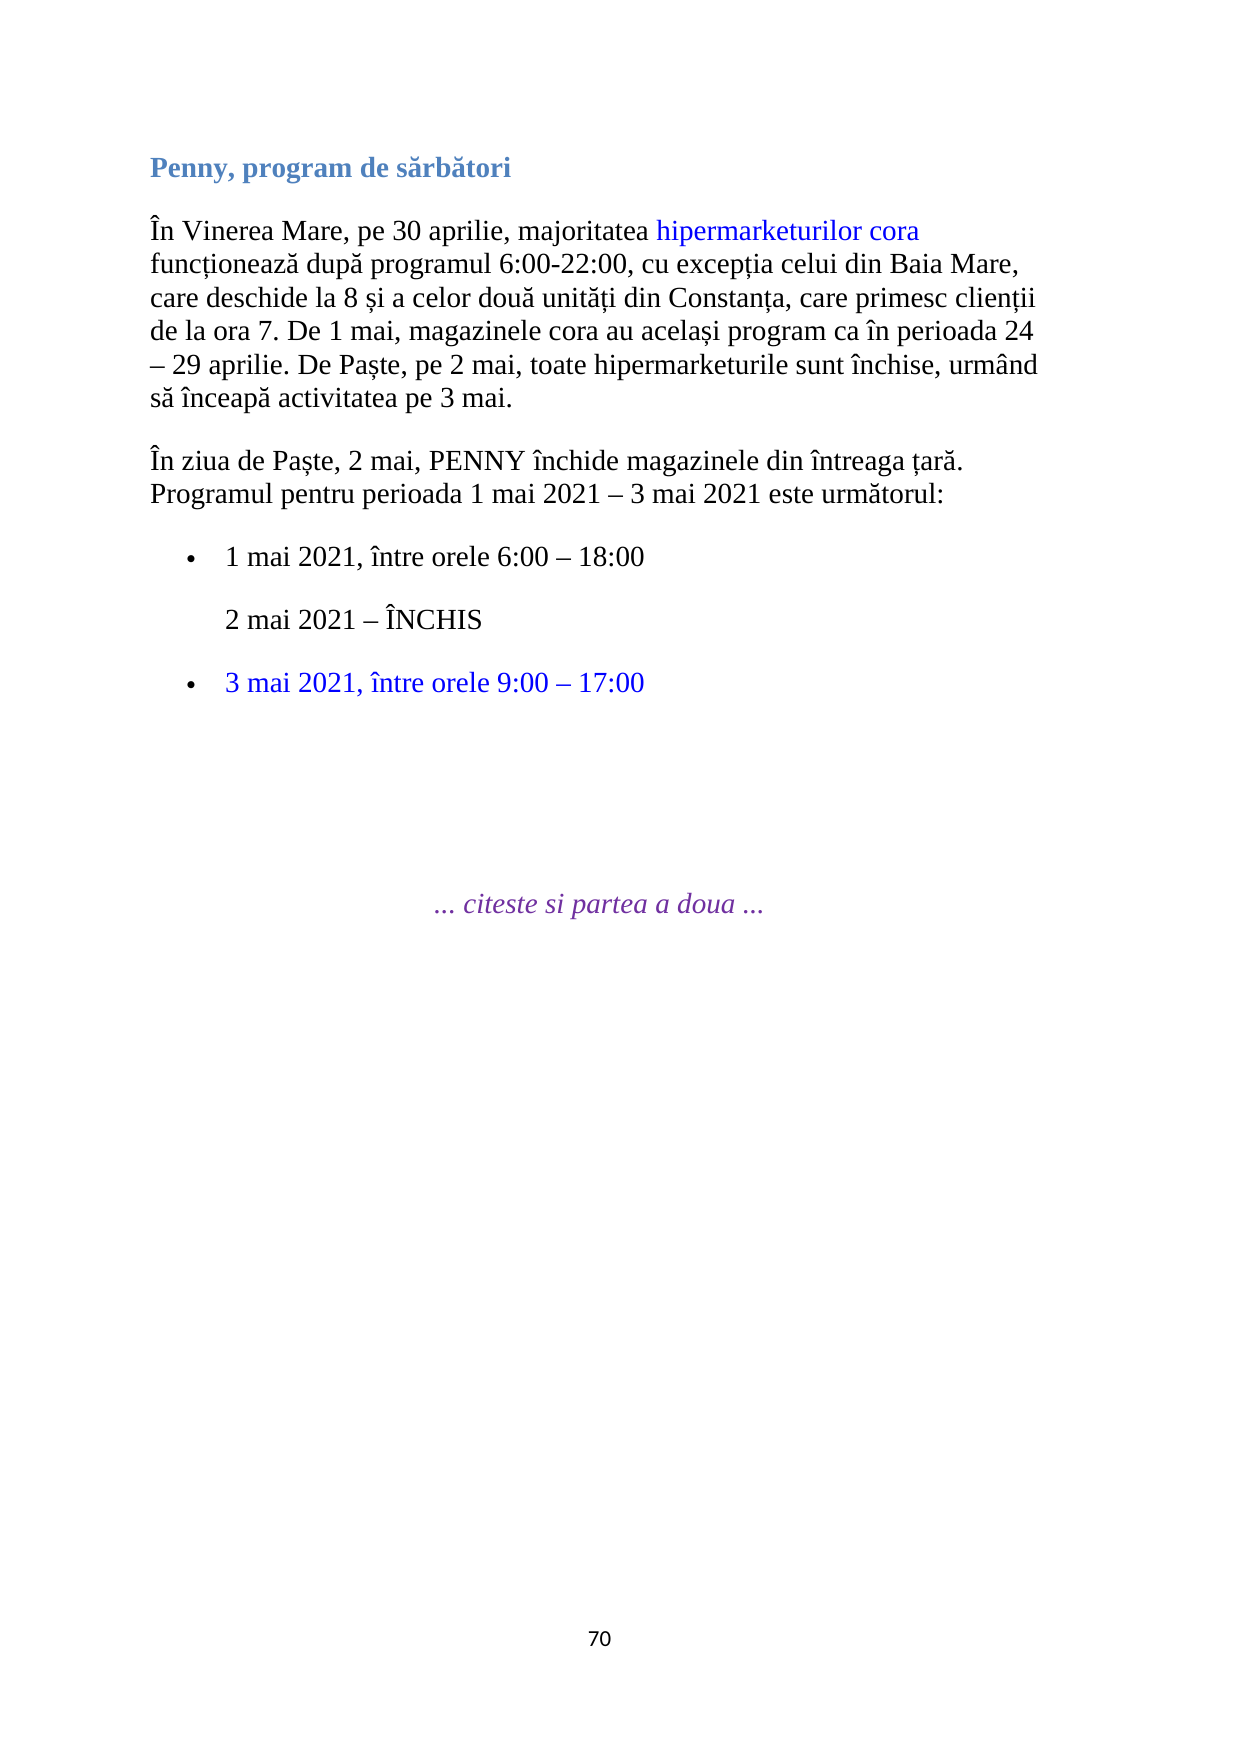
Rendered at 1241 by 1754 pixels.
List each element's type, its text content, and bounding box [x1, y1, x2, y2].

text În Vinerea Mare, pe 30 aprilie, majoritatea hipermarketurilor cora funcționează după programul 6:00-22:00, cu excepția celui din Baia Mare, care deschide la 8 și a celor două unități din Constanța, care primesc clienții de la ora 7. De 1 mai, magazinele cora au același program ca în perioada 24 – 29 aprilie. De Paște, pe 2 mai, toate hipermarketurile sunt închise, urmând să înceapă activitatea pe 3 mai. [150, 213, 1048, 414]
subtitle Penny, program de sărbători [150, 150, 1048, 183]
text ... citeste si partea a doua ... [150, 886, 1048, 920]
text În ziua de Paște, 2 mai, PENNY închide magazinele din întreaga țară. Programul pentru perioada 1 mai 2021 – 3 mai 2021 este următorul: [150, 443, 1048, 510]
list 1 mai 2021, între orele 6:00 – 18:00 [187, 539, 1048, 573]
list 3 mai 2021, între orele 9:00 – 17:00 [187, 665, 1048, 698]
text 2 mai 2021 – ÎNCHIS [225, 602, 1048, 636]
